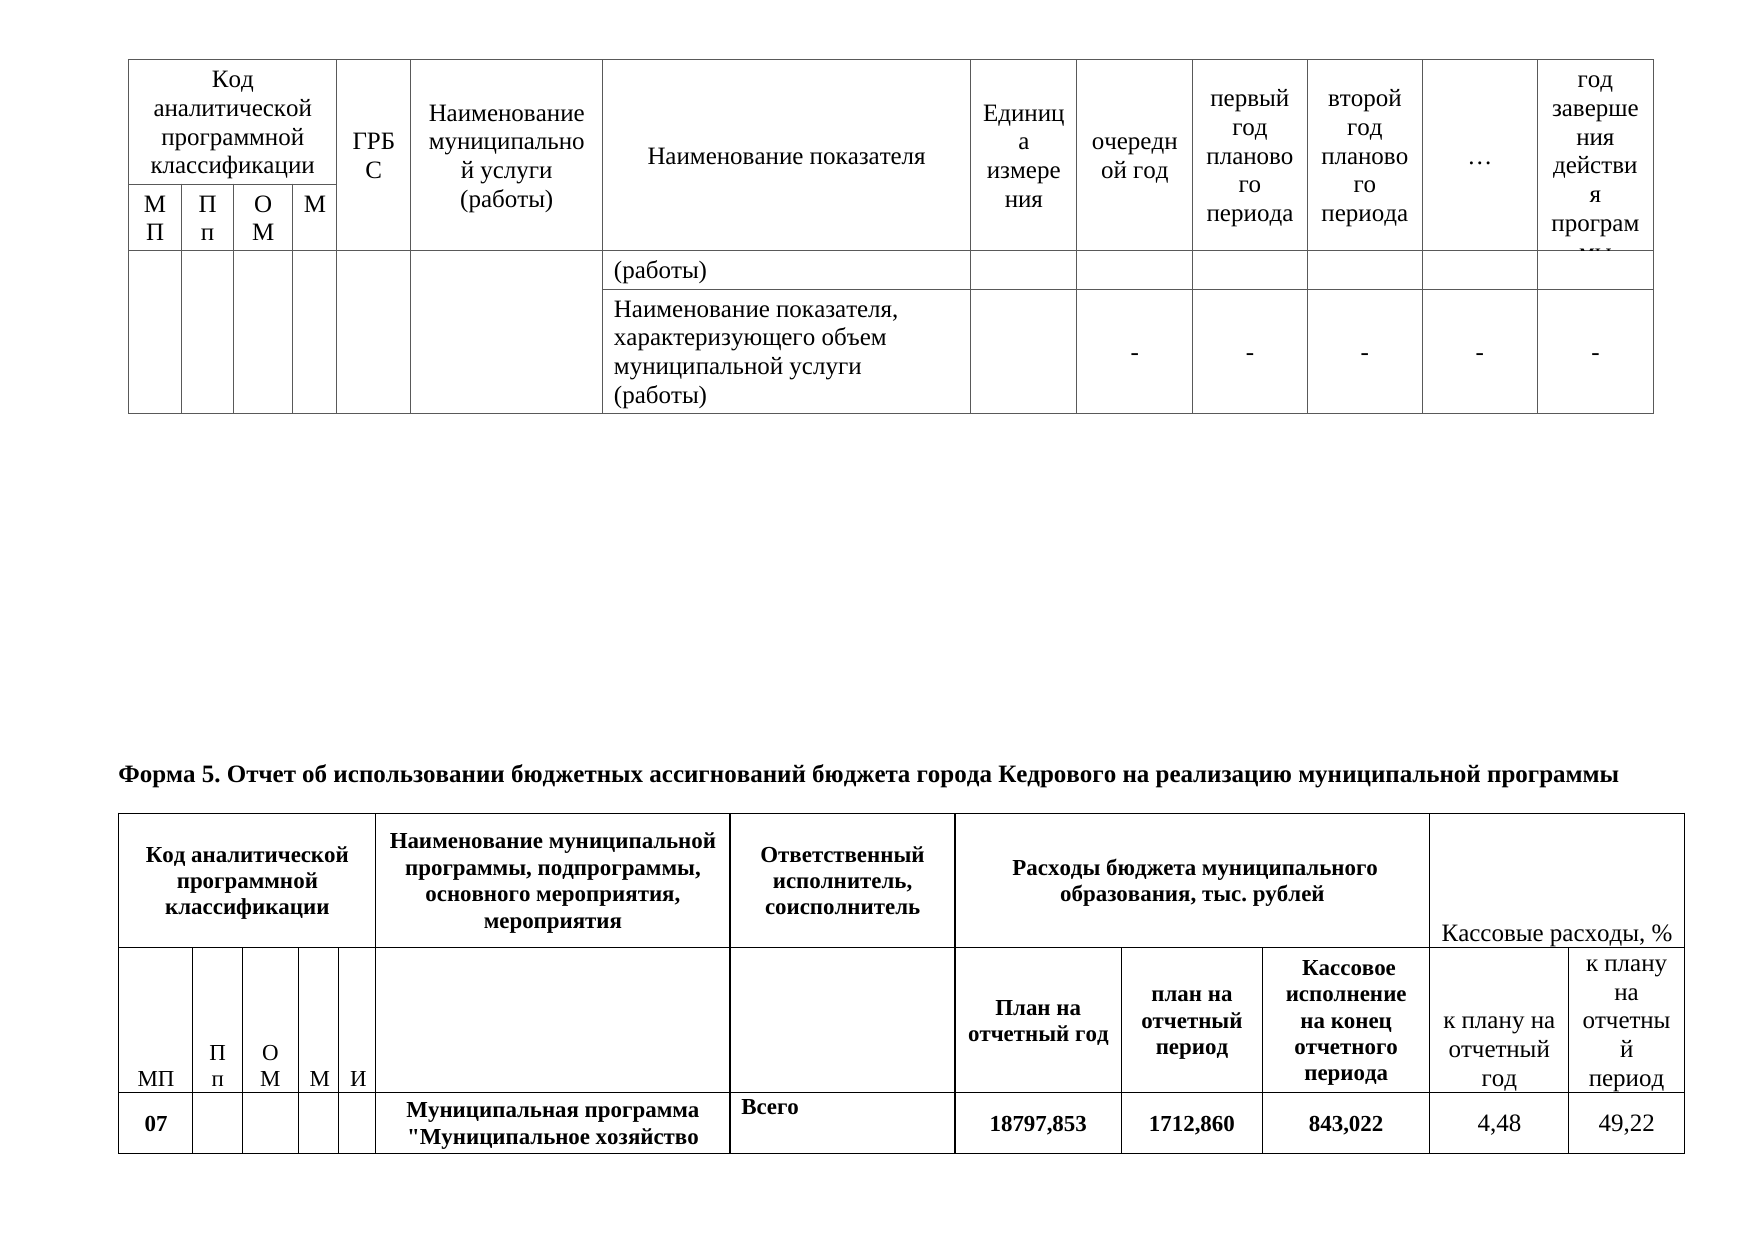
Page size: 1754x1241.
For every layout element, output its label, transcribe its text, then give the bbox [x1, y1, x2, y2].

table_cell 843,022 [1263, 1093, 1429, 1153]
table_header год завершения действия программы [1538, 60, 1653, 250]
table_header Код аналитической программной классификации [119, 814, 375, 947]
table_cell План на отчетный год [956, 948, 1121, 1092]
table_cell МП [129, 185, 181, 250]
table_cell [243, 1093, 298, 1153]
table_header Код аналитической программной классификации [129, 60, 336, 183]
table_cell 4,48 [1430, 1093, 1568, 1153]
table_header Единица измерения [971, 60, 1076, 250]
table_header Ответственный исполнитель, соисполнитель [731, 814, 954, 947]
table_cell [376, 948, 729, 1092]
table_cell 1712,860 [1122, 1093, 1262, 1153]
table_cell 07 [119, 1093, 192, 1153]
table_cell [376, 1093, 729, 1153]
table_cell Наименование показателя, характеризующего объем муниципальной услуги (работы) [603, 251, 970, 288]
table_header Наименование муниципальной услуги (работы) [411, 60, 602, 250]
table_cell 18797,853 [956, 1093, 1121, 1153]
table_header ГРБС [337, 60, 410, 250]
table_cell - [1423, 251, 1537, 288]
table_cell [299, 1093, 338, 1153]
table_cell - [1423, 290, 1537, 413]
table_cell - [1193, 251, 1307, 288]
table_header Наименование показателя [603, 60, 970, 250]
table_cell ОМ [234, 185, 292, 250]
table_header Наименование муниципальной программы, подпрограммы, основного мероприятия, мероприятия [376, 814, 729, 947]
table_cell Наименование показателя, характеризующего объем муниципальной услуги (работы) [603, 290, 970, 413]
table_cell - [1308, 290, 1422, 413]
table_cell [971, 251, 1076, 288]
table_cell И [339, 948, 375, 1092]
table_cell к плану на отчетный период [1569, 948, 1684, 1092]
table_cell [339, 1093, 375, 1153]
table_header Расходы бюджета муниципального образования, тыс. рублей [956, 814, 1429, 947]
table_cell - [1077, 290, 1192, 413]
table_cell - [1308, 251, 1422, 288]
table_header Кассовые расходы, % [1430, 814, 1684, 947]
text Форма 5. Отчет об использовании бюджетных ассигнований бюджета города Кедрового на реализацию муниципальной программы [118, 759, 1684, 788]
table_cell Кассовое исполнение на конец отчетного периода [1263, 948, 1429, 1092]
table_cell - [1538, 290, 1653, 413]
table_cell - [1538, 251, 1653, 288]
table_header … [1423, 60, 1537, 250]
table_header первый год планового периода [1193, 60, 1307, 250]
table_cell М [293, 185, 336, 250]
table_cell Всего [731, 1093, 954, 1153]
table_cell - [1077, 251, 1192, 288]
table_header второй год планового периода [1308, 60, 1422, 250]
table_cell Пп [182, 185, 233, 250]
table_cell [193, 1093, 242, 1153]
table_cell к плану на отчетный год [1430, 948, 1568, 1092]
table_cell ОМ [243, 948, 298, 1092]
table_cell [971, 290, 1076, 413]
table_cell МП [119, 948, 192, 1092]
table_header очередной год [1077, 60, 1192, 250]
table_cell 49,22 [1569, 1093, 1684, 1153]
table_cell М [299, 948, 338, 1092]
table_cell Пп [193, 948, 242, 1092]
table_cell план на отчетный период [1122, 948, 1262, 1092]
table_cell [731, 948, 954, 1092]
table_cell - [1193, 290, 1307, 413]
